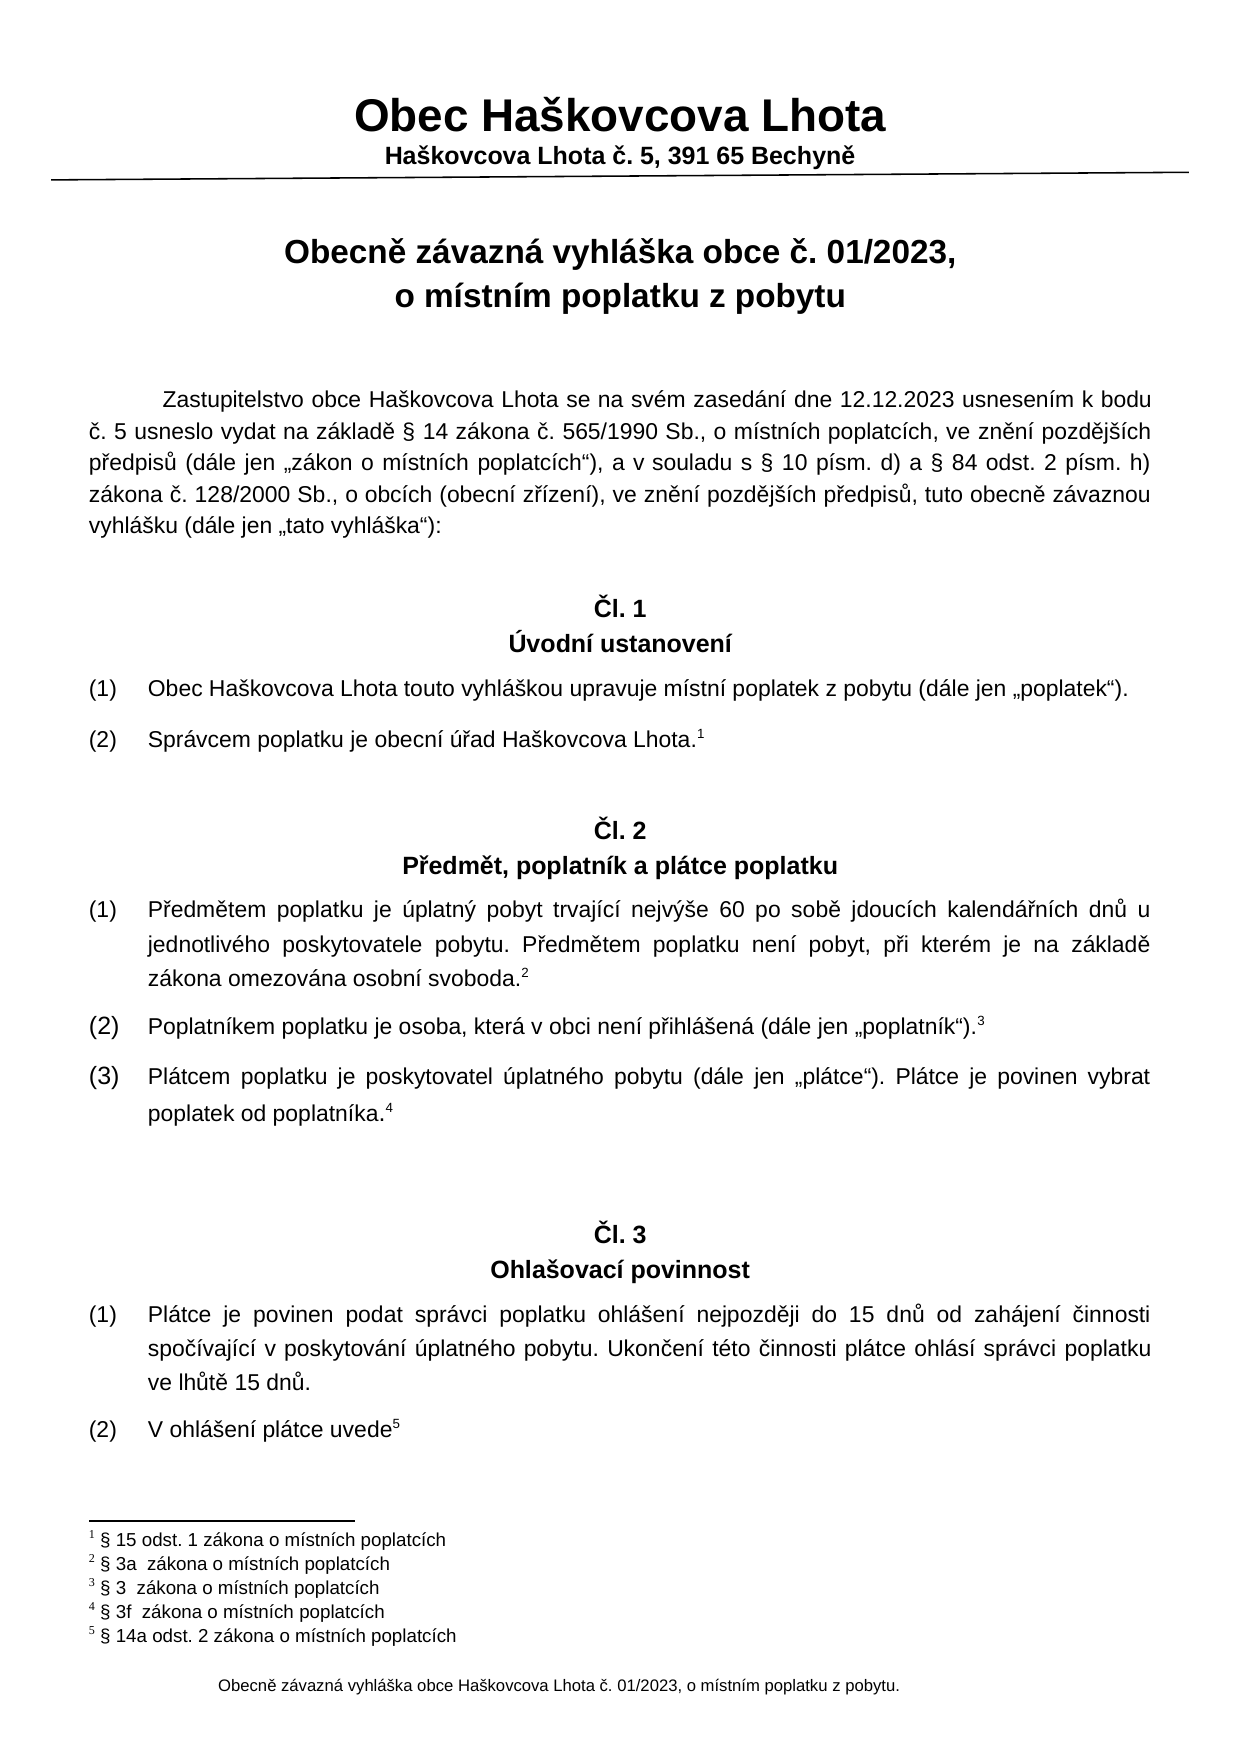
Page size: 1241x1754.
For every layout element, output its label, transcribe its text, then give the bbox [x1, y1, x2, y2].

list Plátce je povinen podat správci poplatku ohlášení nejpozději do 15 dnů od zahájení činnosti spočívající v poskytování úplatného pobytu. Ukončení této činnosti plátce ohlásí správci poplatku ve lhůtě 15 dnů. [89, 1301, 1152, 1395]
list Plátcem poplatku je poskytovatel úplatného pobytu (dále jen „plátce“). Plátce je povinen vybrat poplatek od poplatníka. [89, 1061, 1152, 1127]
subtitle Obec Haškovcova Lhota [89, 89, 1152, 141]
text Čl. 3 [89, 1220, 1152, 1249]
text Čl. 2 [89, 816, 1152, 845]
list Obec Haškovcova Lhota touto vyhláškou upravuje místní poplatek z pobytu (dále jen „poplatek“). [89, 674, 1152, 701]
text Zastupitelstvo obce Haškovcova Lhota se na svém zasedání dne 12.12.2023 usnesením k bodu č. 5 usneslo vydat na základě § 14 zákona č. 565/1990 Sb., o místních poplatcích, ve znění pozdějších předpisů (dále jen „zákon o místních poplatcích“), a v souladu s § 10 písm. d) a § 84 odst. 2 písm. h) zákona č. 128/2000 Sb., o obcích (obecní zřízení), ve znění pozdějších předpisů, tuto obecně závaznou vyhlášku (dále jen „tato vyhláška“): [89, 386, 1152, 539]
subtitle Haškovcova Lhota č. 5, 391 65 Bechyně [89, 141, 1152, 170]
text o místním poplatku z pobytu [89, 276, 1152, 314]
list Správcem poplatku je obecní úřad Haškovcova Lhota. [89, 726, 1152, 753]
list Poplatníkem poplatku je osoba, která v obci není přihlášená (dále jen „poplatník“). [89, 1011, 1152, 1040]
text Předmět, poplatník a plátce poplatku [89, 851, 1152, 880]
text Čl. 1 [89, 594, 1152, 623]
text Ohlašovací povinnost [89, 1255, 1152, 1284]
list V ohlášení plátce uvede [89, 1416, 1152, 1442]
text Úvodní ustanovení [89, 629, 1152, 658]
text Obecně závazná vyhláška obce č. 01/2023, [89, 232, 1152, 270]
list Předmětem poplatku je úplatný pobyt trvající nejvýše 60 po sobě jdoucích kalendářních dnů u jednotlivého poskytovatele pobytu. Předmětem poplatku není pobyt, při kterém je na základě zákona omezována osobní svoboda. [89, 896, 1152, 991]
